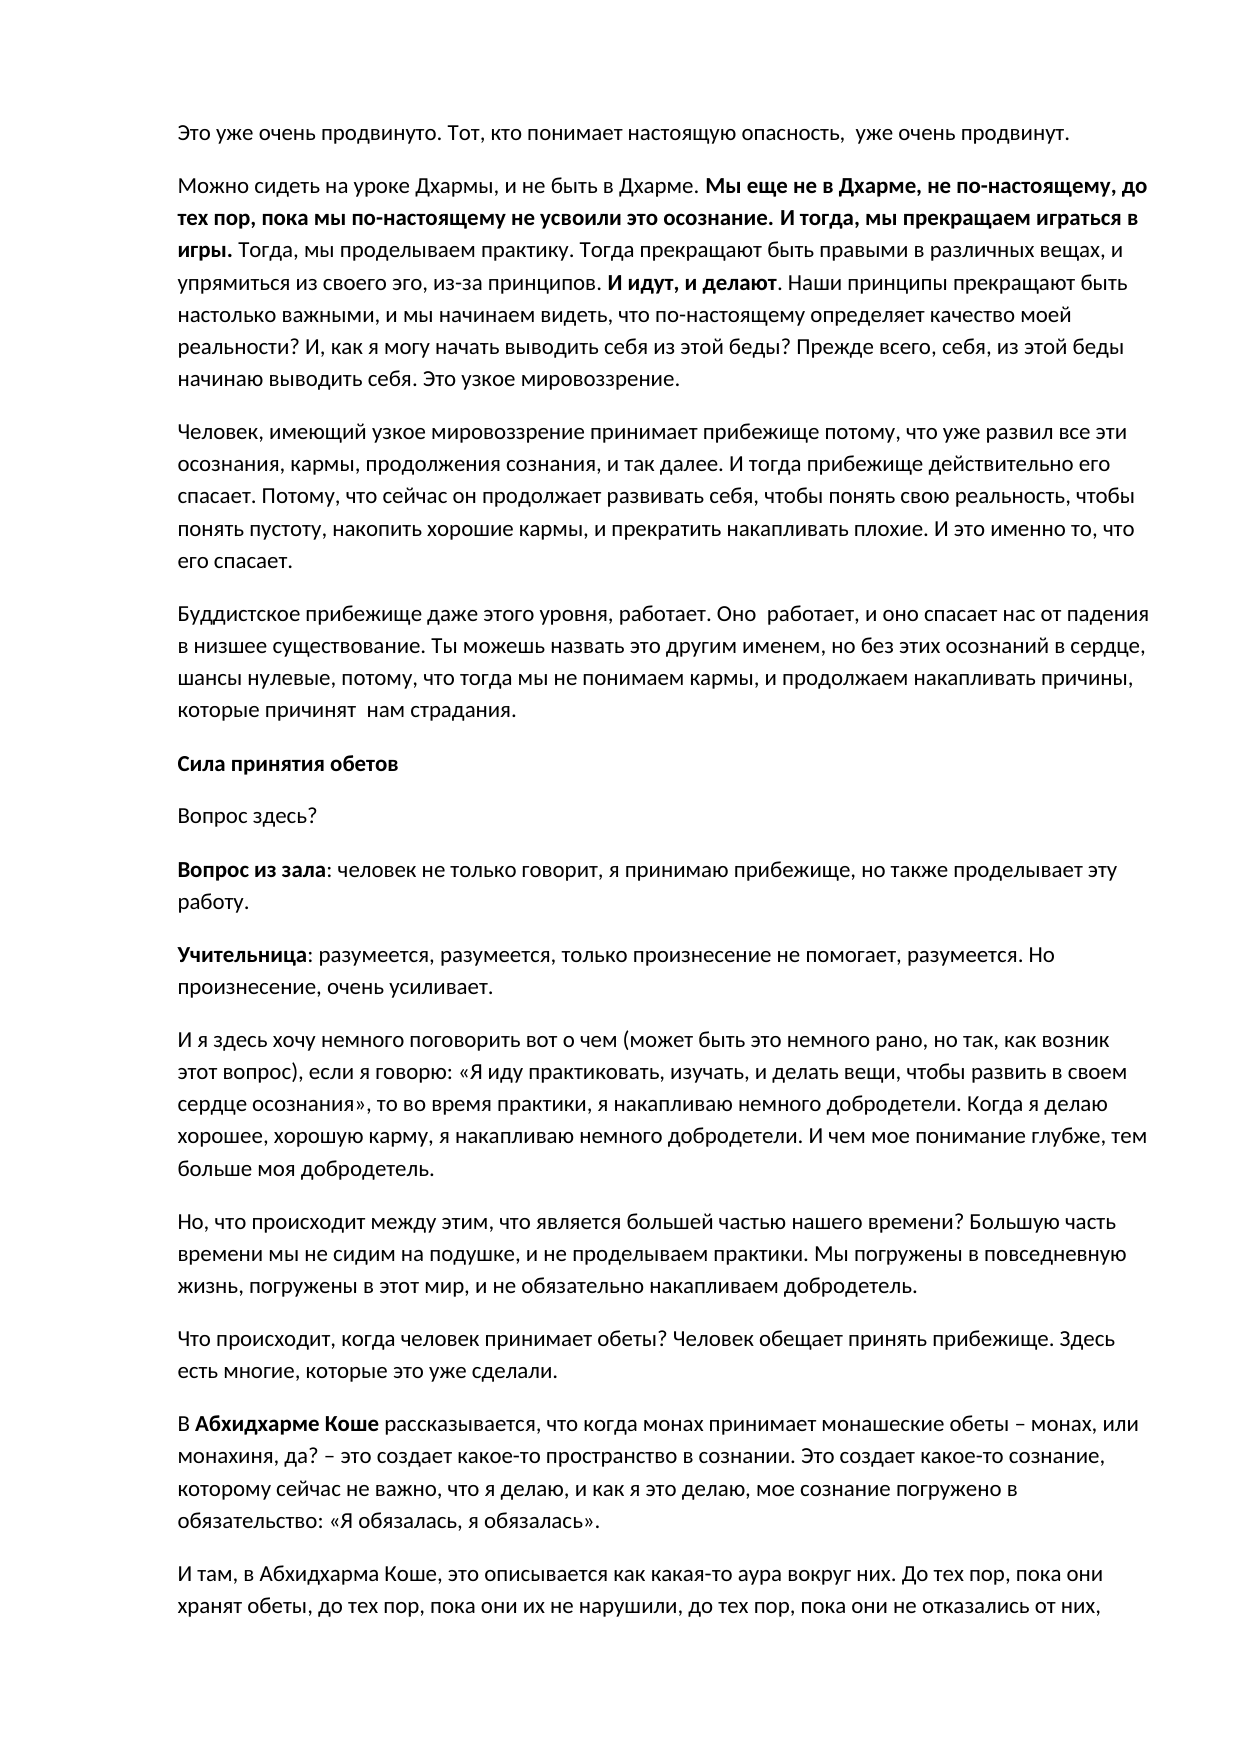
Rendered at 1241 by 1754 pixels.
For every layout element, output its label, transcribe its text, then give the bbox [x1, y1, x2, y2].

text В Абхидхарме Коше рассказывается, что когда монах принимает монашеские обеты – монах, или монахиня, да? – это создает какое-то пространство в сознании. Это создает какое-то сознание, которому сейчас не важно, что я делаю, и как я это делаю, мое сознание погружено в обязательство: «Я обязалась, я обязалась». [177, 1409, 1152, 1534]
text Но, что происходит между этим, что является большей частью нашего времени? Большую часть времени мы не сидим на подушке, и не проделываем практики. Мы погружены в повседневную жизнь, погружены в этот мир, и не обязательно накапливаем добродетель. [177, 1207, 1152, 1299]
text Вопрос здесь? [177, 802, 1152, 830]
text Это уже очень продвинуто. Тот, кто понимает настоящую опасность, уже очень продвинут. [177, 118, 1152, 146]
text Вопрос из зала: человек не только говорит, я принимаю прибежище, но также проделывает эту работу. [177, 855, 1152, 915]
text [177, 1559, 1152, 1619]
text Человек, имеющий узкое мировоззрение принимает прибежище потому, что уже развил все эти осознания, кармы, продолжения сознания, и так далее. И тогда прибежище действительно его спасает. Потому, что сейчас он продолжает развивать себя, чтобы понять свою реальность, чтобы понять пустоту, накопить хорошие кармы, и прекратить накапливать плохие. И это именно то, что его спасает. [177, 417, 1152, 574]
text Что происходит, когда человек принимает обеты? Человек обещает принять прибежище. Здесь есть многие, которые это уже сделали. [177, 1324, 1152, 1384]
text Учительница: разумеется, разумеется, только произнесение не помогает, разумеется. Но произнесение, очень усиливает. [177, 940, 1152, 1000]
text Сила принятия обетов [177, 749, 1152, 777]
text Можно сидеть на уроке Дхармы, и не быть в Дхарме. Мы еще не в Дхарме, не по-настоящему, до тех пор, пока мы по-настоящему не усвоили это осознание. И тогда, мы прекращаем играться в игры. Тогда, мы проделываем практику. Тогда прекращают быть правыми в различных вещах, и упрямиться из своего эго, из-за принципов. И идут, и делают. Наши принципы прекращают быть настолько важными, и мы начинаем видеть, что по-настоящему определяет качество моей реальности? И, как я могу начать выводить себя из этой беды? Прежде всего, себя, из этой беды начинаю выводить себя. Это узкое мировоззрение. [177, 171, 1152, 392]
text Буддистское прибежище даже этого уровня, работает. Оно работает, и оно спасает нас от падения в низшее существование. Ты можешь назвать это другим именем, но без этих осознаний в сердце, шансы нулевые, потому, что тогда мы не понимаем кармы, и продолжаем накапливать причины, которые причинят нам страдания. [177, 599, 1152, 724]
text И я здесь хочу немного поговорить вот о чем (может быть это немного рано, но так, как возник этот вопрос), если я говорю: «Я иду практиковать, изучать, и делать вещи, чтобы развить в своем сердце осознания», то во время практики, я накапливаю немного добродетели. Когда я делаю хорошее, хорошую карму, я накапливаю немного добродетели. И чем мое понимание глубже, тем больше моя добродетель. [177, 1025, 1152, 1182]
